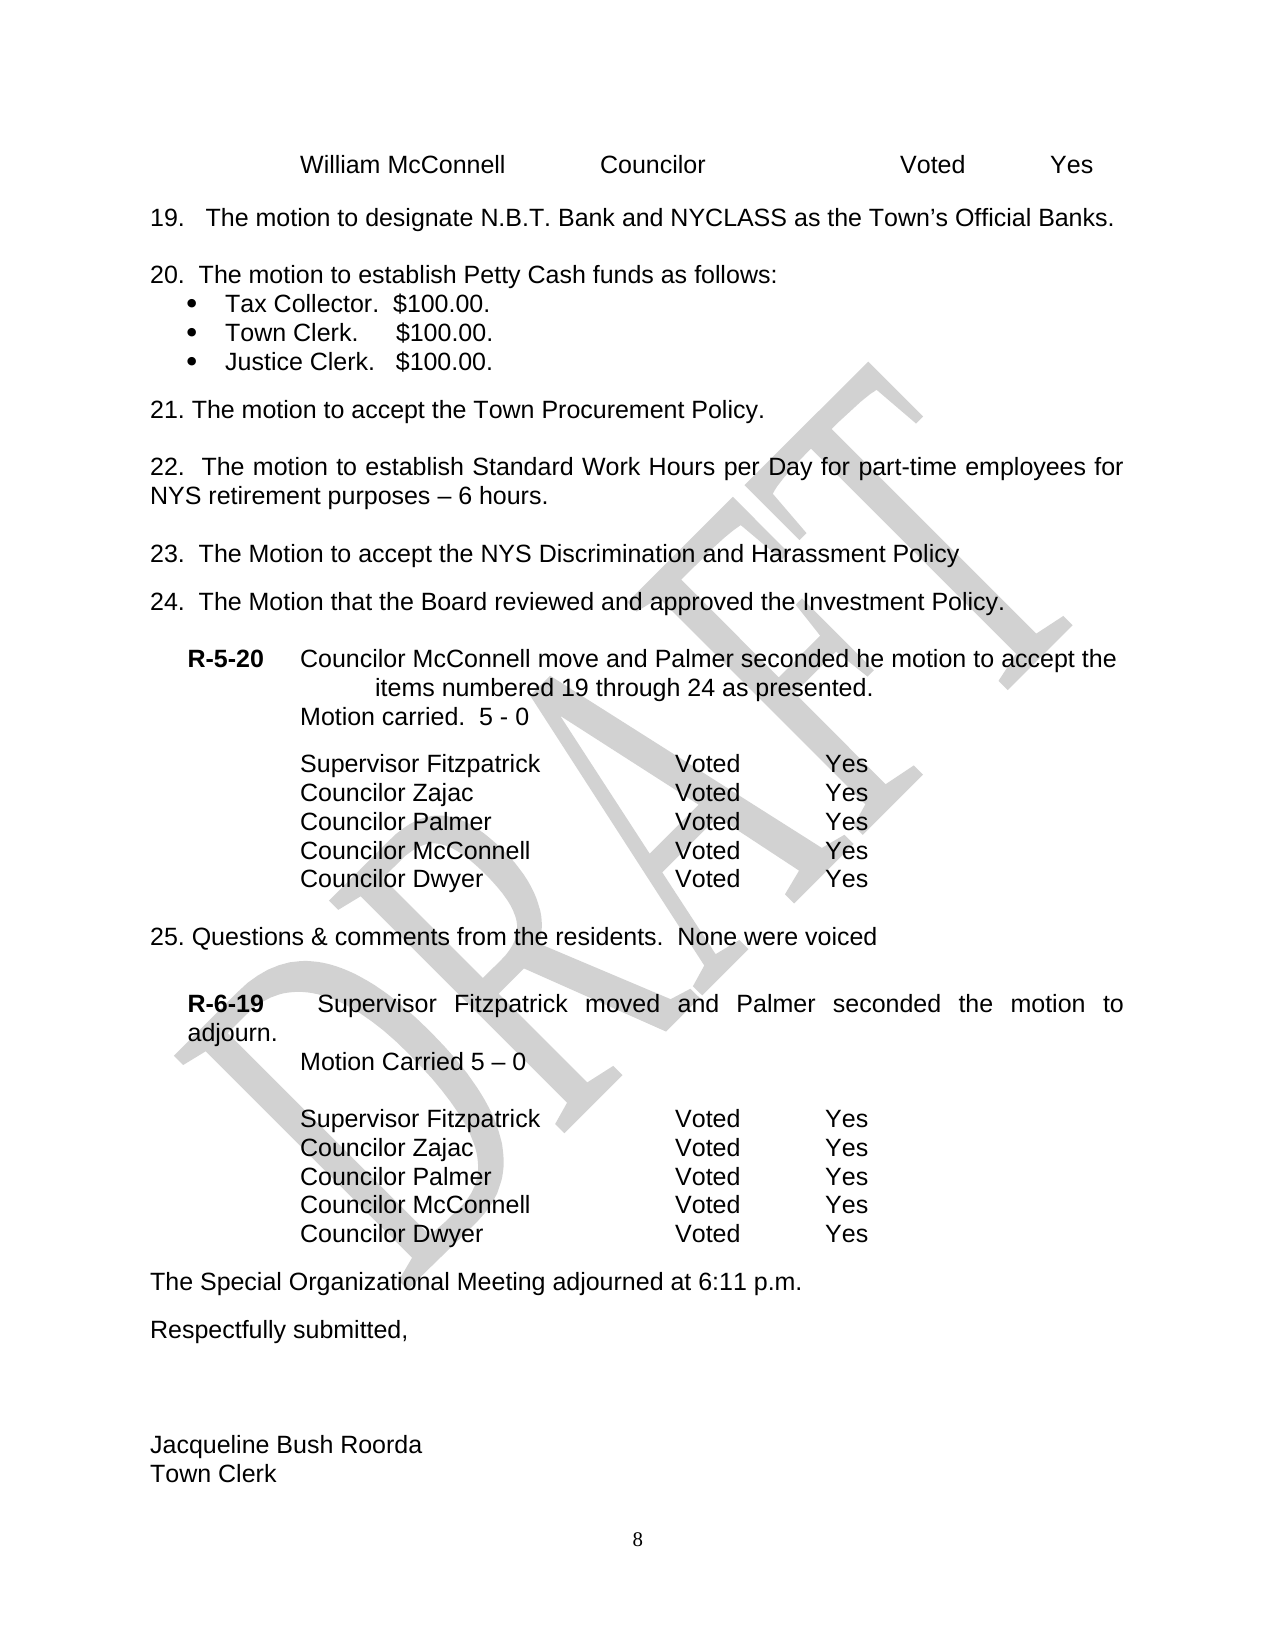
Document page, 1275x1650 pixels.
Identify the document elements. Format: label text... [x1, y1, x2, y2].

text Town Clerk [150, 1458, 1125, 1487]
text Jacqueline Bush Roorda [150, 1430, 1125, 1458]
text 25. Questions & comments from the residents. None were voiced [150, 922, 1125, 951]
text Respectfully submitted, [150, 1315, 1125, 1343]
text 20. The motion to establish Petty Cash funds as follows: [150, 260, 1125, 289]
text Councilor McConnell Voted Yes [187, 1190, 1125, 1219]
text Councilor McConnell Voted Yes [187, 836, 1125, 864]
text Motion carried. 5 - 0 [187, 701, 1125, 730]
text 19. The motion to designate N.B.T. Bank and NYCLASS as the Town’s Official Banks. [150, 203, 1125, 232]
list Town Clerk. $100.00. [187, 318, 1125, 347]
text Supervisor Fitzpatrick Voted Yes [187, 1104, 1125, 1133]
text William McConnell Councilor Voted Yes [150, 150, 1125, 179]
text 22. The motion to establish Standard Work Hours per Day for part-time employees for NYS retirement purposes – 6 hours. [150, 452, 1125, 510]
text Councilor Zajac Voted Yes [187, 778, 1125, 807]
list Tax Collector. $100.00. [187, 289, 1125, 318]
text R-6-19 Supervisor Fitzpatrick moved and Palmer seconded the motion to adjourn. [187, 989, 1125, 1046]
text Motion Carried 5 – 0 [187, 1046, 1125, 1075]
text R-5-20 Councilor McConnell move and Palmer seconded he motion to accept the items numbered 19 through 24 as presented. [187, 644, 1125, 701]
text Councilor Dwyer Voted Yes [150, 1219, 1125, 1248]
text 24. The Motion that the Board reviewed and approved the Investment Policy. [150, 586, 1125, 615]
text Councilor Palmer Voted Yes [187, 1161, 1125, 1190]
text Supervisor Fitzpatrick Voted Yes [187, 749, 1125, 778]
text 21. The motion to accept the Town Procurement Policy. [150, 395, 1125, 423]
text Councilor Zajac Voted Yes [187, 1133, 1125, 1161]
text Councilor Palmer Voted Yes [187, 807, 1125, 836]
text The Special Organizational Meeting adjourned at 6:11 p.m. [150, 1267, 1125, 1296]
text 23. The Motion to accept the NYS Discrimination and Harassment Policy [150, 538, 1125, 567]
text Councilor Dwyer Voted Yes [187, 864, 1125, 893]
list Justice Clerk. $100.00. [187, 347, 1125, 376]
